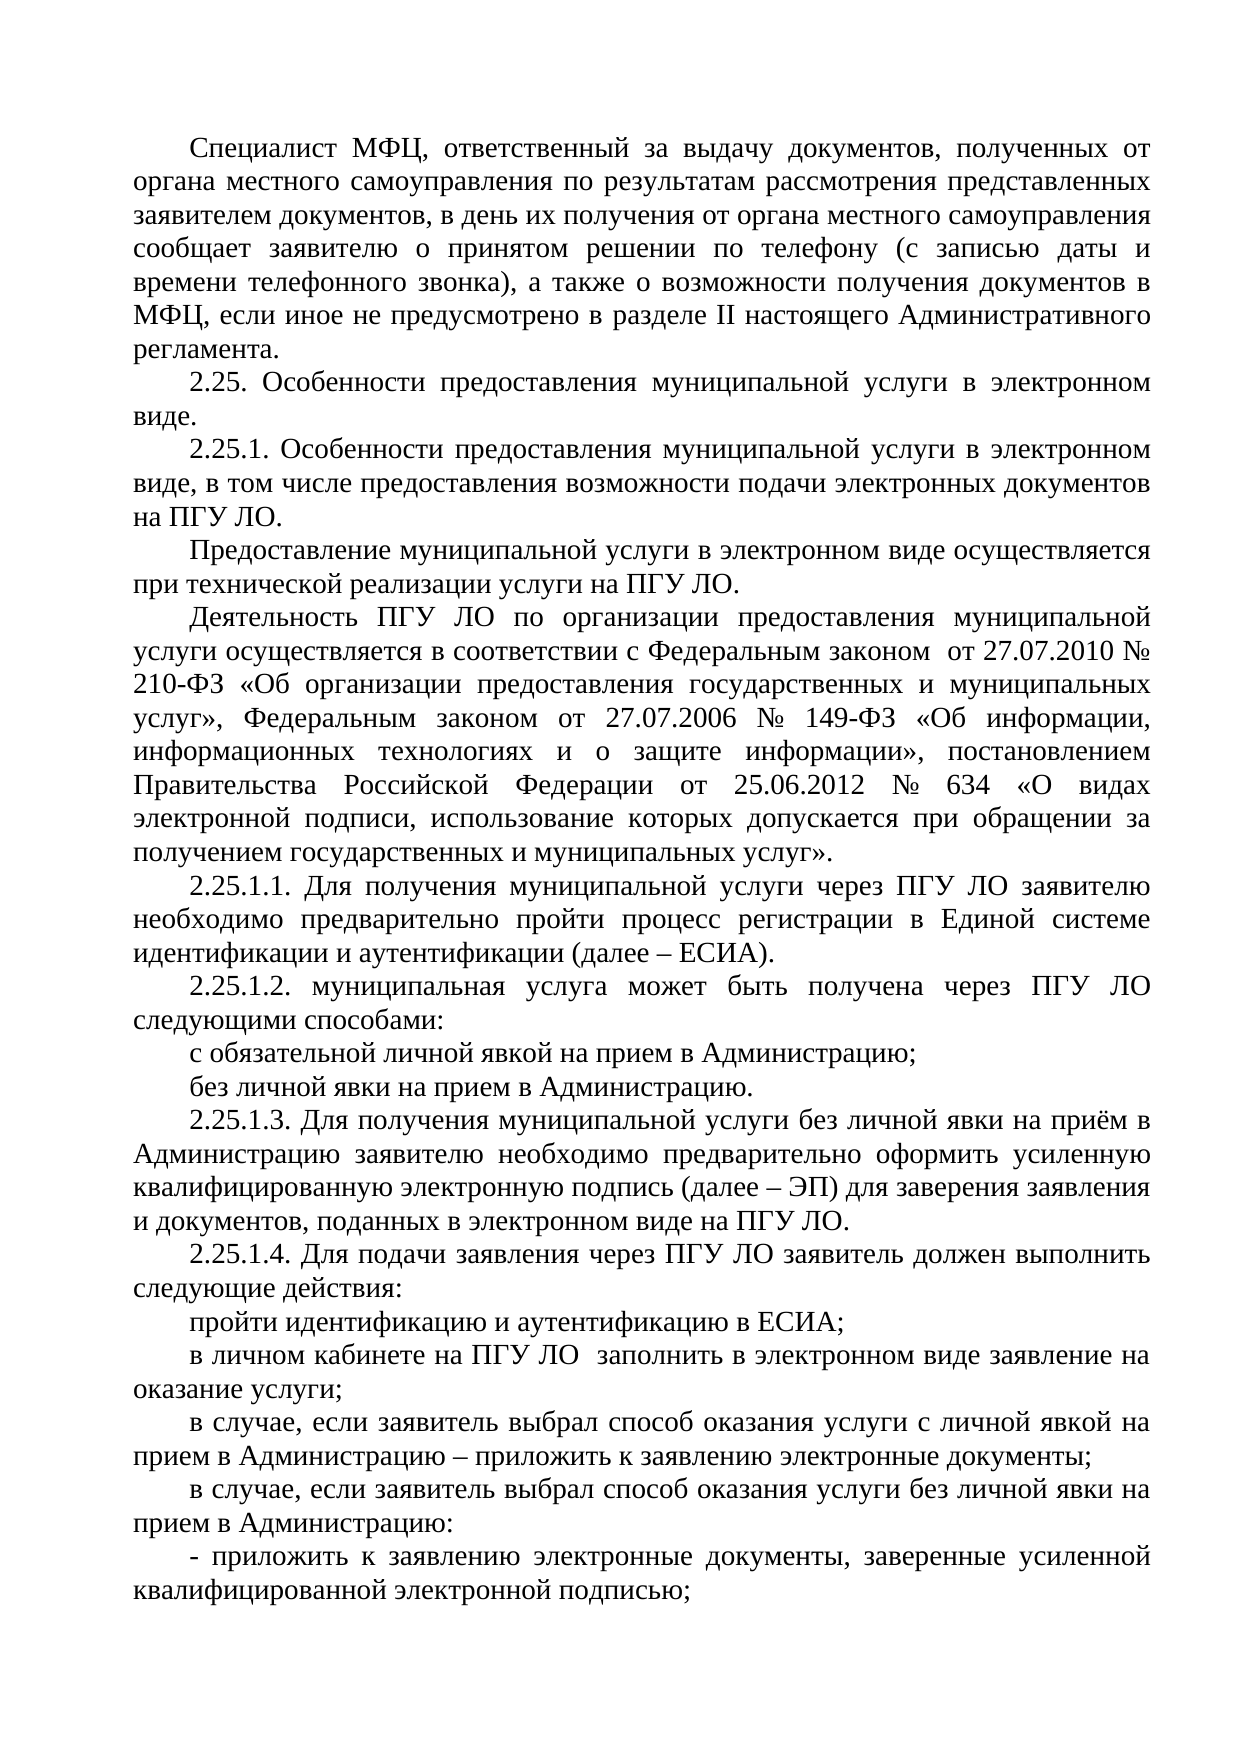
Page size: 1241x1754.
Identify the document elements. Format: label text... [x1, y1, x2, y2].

text в случае, если заявитель выбрал способ оказания услуги без личной явки на прием в Администрацию: [133, 1471, 1152, 1538]
text 2.25. Особенности предоставления муниципальной услуги в электронном виде. [133, 364, 1152, 432]
text 2.25.1.4. Для подачи заявления через ПГУ ЛО заявитель должен выполнить следующие действия: [133, 1237, 1152, 1304]
text 2.25.1.3. Для получения муниципальной услуги без личной явки на приём в Администрацию заявителю необходимо предварительно оформить усиленную квалифицированную электронную подпись (далее – ЭП) для заверения заявления и документов, поданных в электронном виде на ПГУ ЛО. [133, 1102, 1152, 1237]
text 2.25.1.1. Для получения муниципальной услуги через ПГУ ЛО заявителю необходимо предварительно пройти процесс регистрации в Единой системе идентификации и аутентификации (далее – ЕСИА). [133, 868, 1152, 968]
text 2.25.1.2. муниципальная услуга может быть получена через ПГУ ЛО следующими способами: [133, 968, 1152, 1035]
text Деятельность ПГУ ЛО по организации предоставления муниципальной услуги осуществляется в соответствии с Федеральным законом от 27.07.2010 № 210-ФЗ «Об организации предоставления государственных и муниципальных услуг», Федеральным законом от 27.07.2006 № 149-ФЗ «Об информации, информационных технологиях и о защите информации», постановлением Правительства Российской Федерации от 25.06.2012 № 634 «О видах электронной подписи, использование которых допускается при обращении за получением государственных и муниципальных услуг». [133, 599, 1152, 868]
text пройти идентификацию и аутентификацию в ЕСИА; [133, 1304, 1152, 1337]
text 2.25.1. Особенности предоставления муниципальной услуги в электронном виде, в том числе предоставления возможности подачи электронных документов на ПГУ ЛО. [133, 432, 1152, 532]
text в случае, если заявитель выбрал способ оказания услуги с личной явкой на прием в Администрацию – приложить к заявлению электронные документы; [133, 1404, 1152, 1471]
text Предоставление муниципальной услуги в электронном виде осуществляется при технической реализации услуги на ПГУ ЛО. [133, 532, 1152, 599]
text в личном кабинете на ПГУ ЛО заполнить в электронном виде заявление на оказание услуги; [133, 1337, 1152, 1404]
text без личной явки на прием в Администрацию. [133, 1069, 1152, 1102]
text с обязательной личной явкой на прием в Администрацию; [133, 1035, 1152, 1069]
text - приложить к заявлению электронные документы, заверенные усиленной квалифицированной электронной подписью; [133, 1538, 1152, 1606]
text Специалист МФЦ, ответственный за выдачу документов, полученных от органа местного самоуправления по результатам рассмотрения представленных заявителем документов, в день их получения от органа местного самоуправления сообщает заявителю о принятом решении по телефону (с записью даты и времени телефонного звонка), а также о возможности получения документов в МФЦ, если иное не предусмотрено в разделе II настоящего Административного регламента. [133, 130, 1152, 364]
